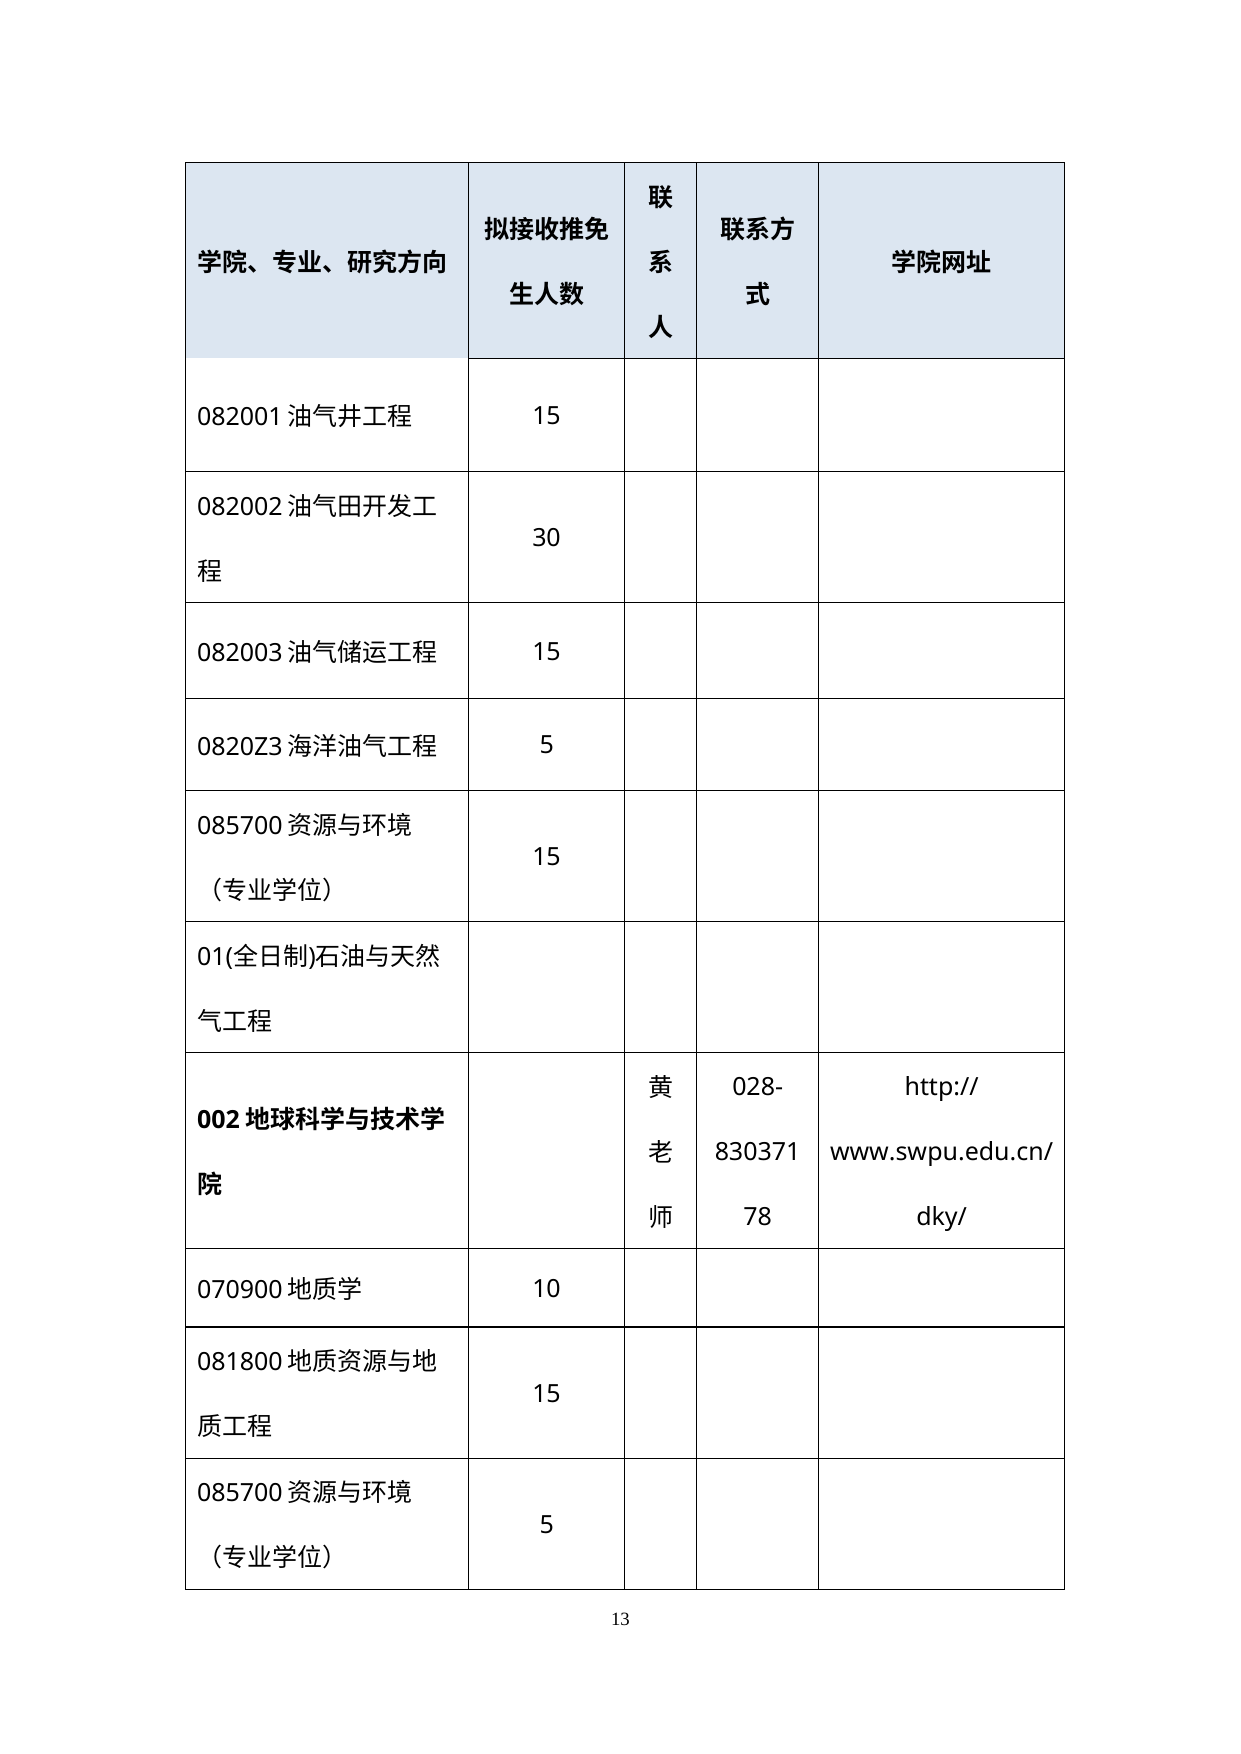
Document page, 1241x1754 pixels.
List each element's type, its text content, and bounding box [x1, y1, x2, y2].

table_cell 10 [469, 1249, 624, 1326]
table_cell http://www.swpu.edu.cn/dky/ [819, 1053, 1064, 1248]
table_cell 082002油气田开发工程 [186, 472, 468, 602]
table_cell [625, 1459, 696, 1588]
table_cell 30 [469, 472, 624, 602]
table_cell [819, 1249, 1064, 1326]
table_cell [625, 791, 696, 921]
table_cell [697, 1459, 818, 1588]
table_cell [469, 922, 624, 1052]
table_cell [625, 1249, 696, 1326]
table_header 联系方式 [697, 163, 818, 358]
table_cell 15 [469, 1328, 624, 1457]
table_cell 028-83037178 [697, 1053, 818, 1248]
table_header 学院网址 [819, 163, 1064, 358]
table_cell [819, 791, 1064, 921]
table_cell 15 [469, 791, 624, 921]
table_cell 黄老师 [625, 1053, 696, 1248]
table_cell [819, 922, 1064, 1052]
table_cell [625, 472, 696, 602]
table_cell [625, 359, 696, 471]
table_cell 082003油气储运工程 [186, 603, 468, 698]
table_cell 085700资源与环境（专业学位） [186, 1459, 468, 1588]
table_cell 002地球科学与技术学院 [186, 1053, 468, 1248]
table_cell [625, 699, 696, 790]
table_cell 085700资源与环境（专业学位） [186, 791, 468, 921]
table_cell [819, 1328, 1064, 1457]
table_cell [819, 603, 1064, 698]
table_cell [697, 359, 818, 471]
table_cell 15 [469, 603, 624, 698]
table_cell [819, 1459, 1064, 1588]
table_cell [625, 922, 696, 1052]
table_header 学院、专业、研究方向 [186, 163, 468, 358]
table_cell [819, 359, 1064, 471]
table_cell [697, 472, 818, 602]
table_cell [697, 699, 818, 790]
table_cell 15 [469, 359, 624, 471]
table_cell [819, 472, 1064, 602]
table_header 联系人 [625, 163, 696, 358]
table_cell [625, 603, 696, 698]
table_cell [469, 1053, 624, 1248]
table_cell 081800地质资源与地质工程 [186, 1328, 468, 1457]
table_cell 0820Z3海洋油气工程 [186, 699, 468, 790]
table_cell [697, 922, 818, 1052]
table_cell 082001油气井工程 [186, 358, 468, 471]
table_cell [819, 699, 1064, 790]
table_cell 070900地质学 [186, 1249, 468, 1326]
table_cell [697, 1249, 818, 1326]
table_cell [697, 1328, 818, 1457]
table_cell [697, 791, 818, 921]
table_cell 5 [469, 1459, 624, 1588]
table_cell 5 [469, 699, 624, 790]
table_cell [625, 1328, 696, 1457]
table_cell [697, 603, 818, 698]
table_header 拟接收推免生人数 [469, 163, 624, 358]
table_cell 01(全日制)石油与天然气工程 [186, 922, 468, 1052]
